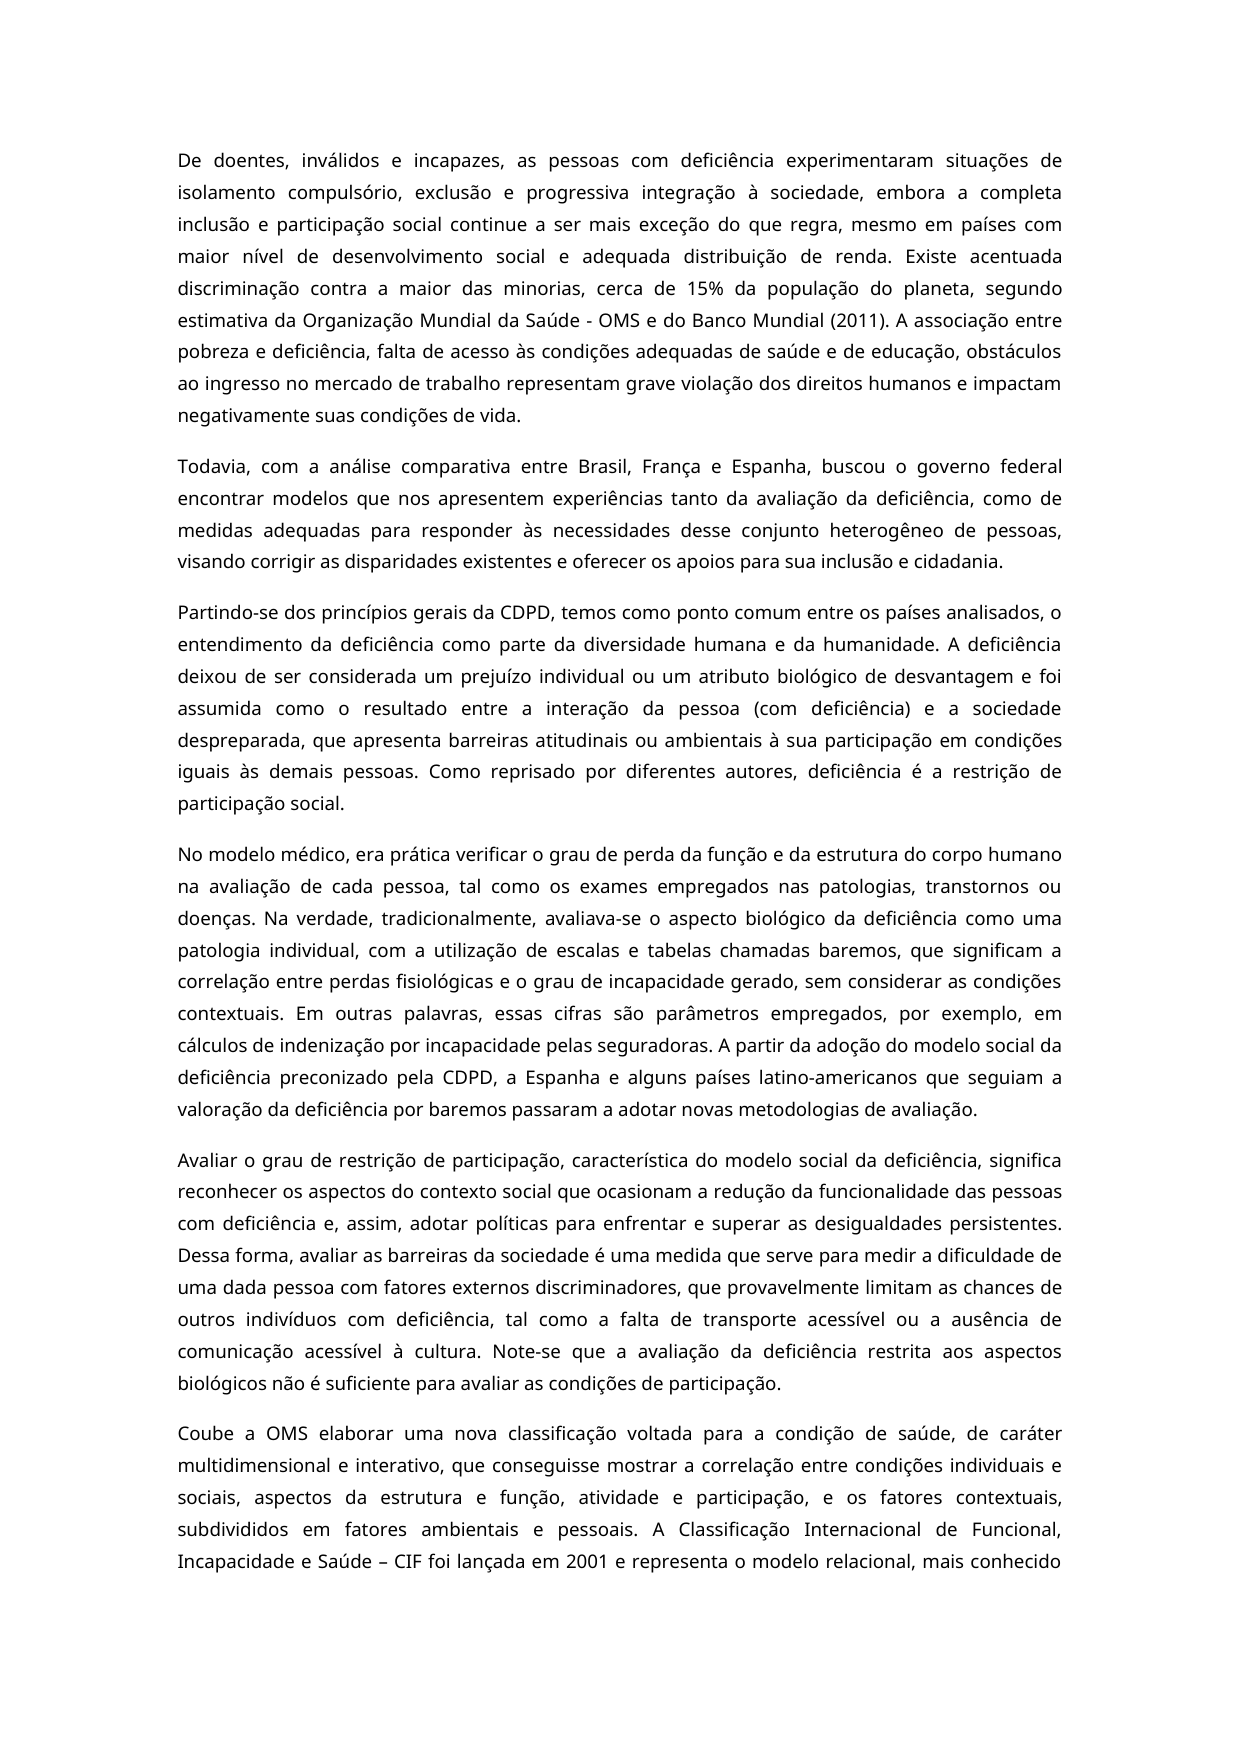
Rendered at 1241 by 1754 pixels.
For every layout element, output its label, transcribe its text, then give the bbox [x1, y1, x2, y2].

text No modelo médico, era prática verificar o grau de perda da função e da estrutura do corpo humano na avaliação de cada pessoa, tal como os exames empregados nas patologias, transtornos ou doenças. Na verdade, tradicionalmente, avaliava-se o aspecto biológico da deficiência como uma patologia individual, com a utilização de escalas e tabelas chamadas baremos, que significam a correlação entre perdas fisiológicas e o grau de incapacidade gerado, sem considerar as condições contextuais. Em outras palavras, essas cifras são parâmetros empregados, por exemplo, em cálculos de indenização por incapacidade pelas seguradoras. A partir da adoção do modelo social da deficiência preconizado pela CDPD, a Espanha e alguns países latino-americanos que seguiam a valoração da deficiência por baremos passaram a adotar novas metodologias de avaliação. [177, 841, 1063, 1122]
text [177, 1421, 1063, 1574]
text Partindo-se dos princípios gerais da CDPD, temos como ponto comum entre os países analisados, o entendimento da deficiência como parte da diversidade humana e da humanidade. A deficiência deixou de ser considerada um prejuízo individual ou um atributo biológico de desvantagem e foi assumida como o resultado entre a interação da pessoa (com deficiência) e a sociedade despreparada, que apresenta barreiras atitudinais ou ambientais à sua participação em condições iguais às demais pessoas. Como reprisado por diferentes autores, deficiência é a restrição de participação social. [177, 599, 1063, 816]
text De doentes, inválidos e incapazes, as pessoas com deficiência experimentaram situações de isolamento compulsório, exclusão e progressiva integração à sociedade, embora a completa inclusão e participação social continue a ser mais exceção do que regra, mesmo em países com maior nível de desenvolvimento social e adequada distribuição de renda. Existe acentuada discriminação contra a maior das minorias, cerca de 15% da população do planeta, segundo estimativa da Organização Mundial da Saúde - OMS e do Banco Mundial (2011). A associação entre pobreza e deficiência, falta de acesso às condições adequadas de saúde e de educação, obstáculos ao ingresso no mercado de trabalho representam grave violação dos direitos humanos e impactam negativamente suas condições de vida. [177, 148, 1063, 428]
text Avaliar o grau de restrição de participação, característica do modelo social da deficiência, significa reconhecer os aspectos do contexto social que ocasionam a redução da funcionalidade das pessoas com deficiência e, assim, adotar políticas para enfrentar e superar as desigualdades persistentes. Dessa forma, avaliar as barreiras da sociedade é uma medida que serve para medir a dificuldade de uma dada pessoa com fatores externos discriminadores, que provavelmente limitam as chances de outros indivíduos com deficiência, tal como a falta de transporte acessível ou a ausência de comunicação acessível à cultura. Note-se que a avaliação da deficiência restrita aos aspectos biológicos não é suficiente para avaliar as condições de participação. [177, 1147, 1063, 1396]
text Todavia, com a análise comparativa entre Brasil, França e Espanha, buscou o governo federal encontrar modelos que nos apresentem experiências tanto da avaliação da deficiência, como de medidas adequadas para responder às necessidades desse conjunto heterogêneo de pessoas, visando corrigir as disparidades existentes e oferecer os apoios para sua inclusão e cidadania. [177, 453, 1063, 574]
